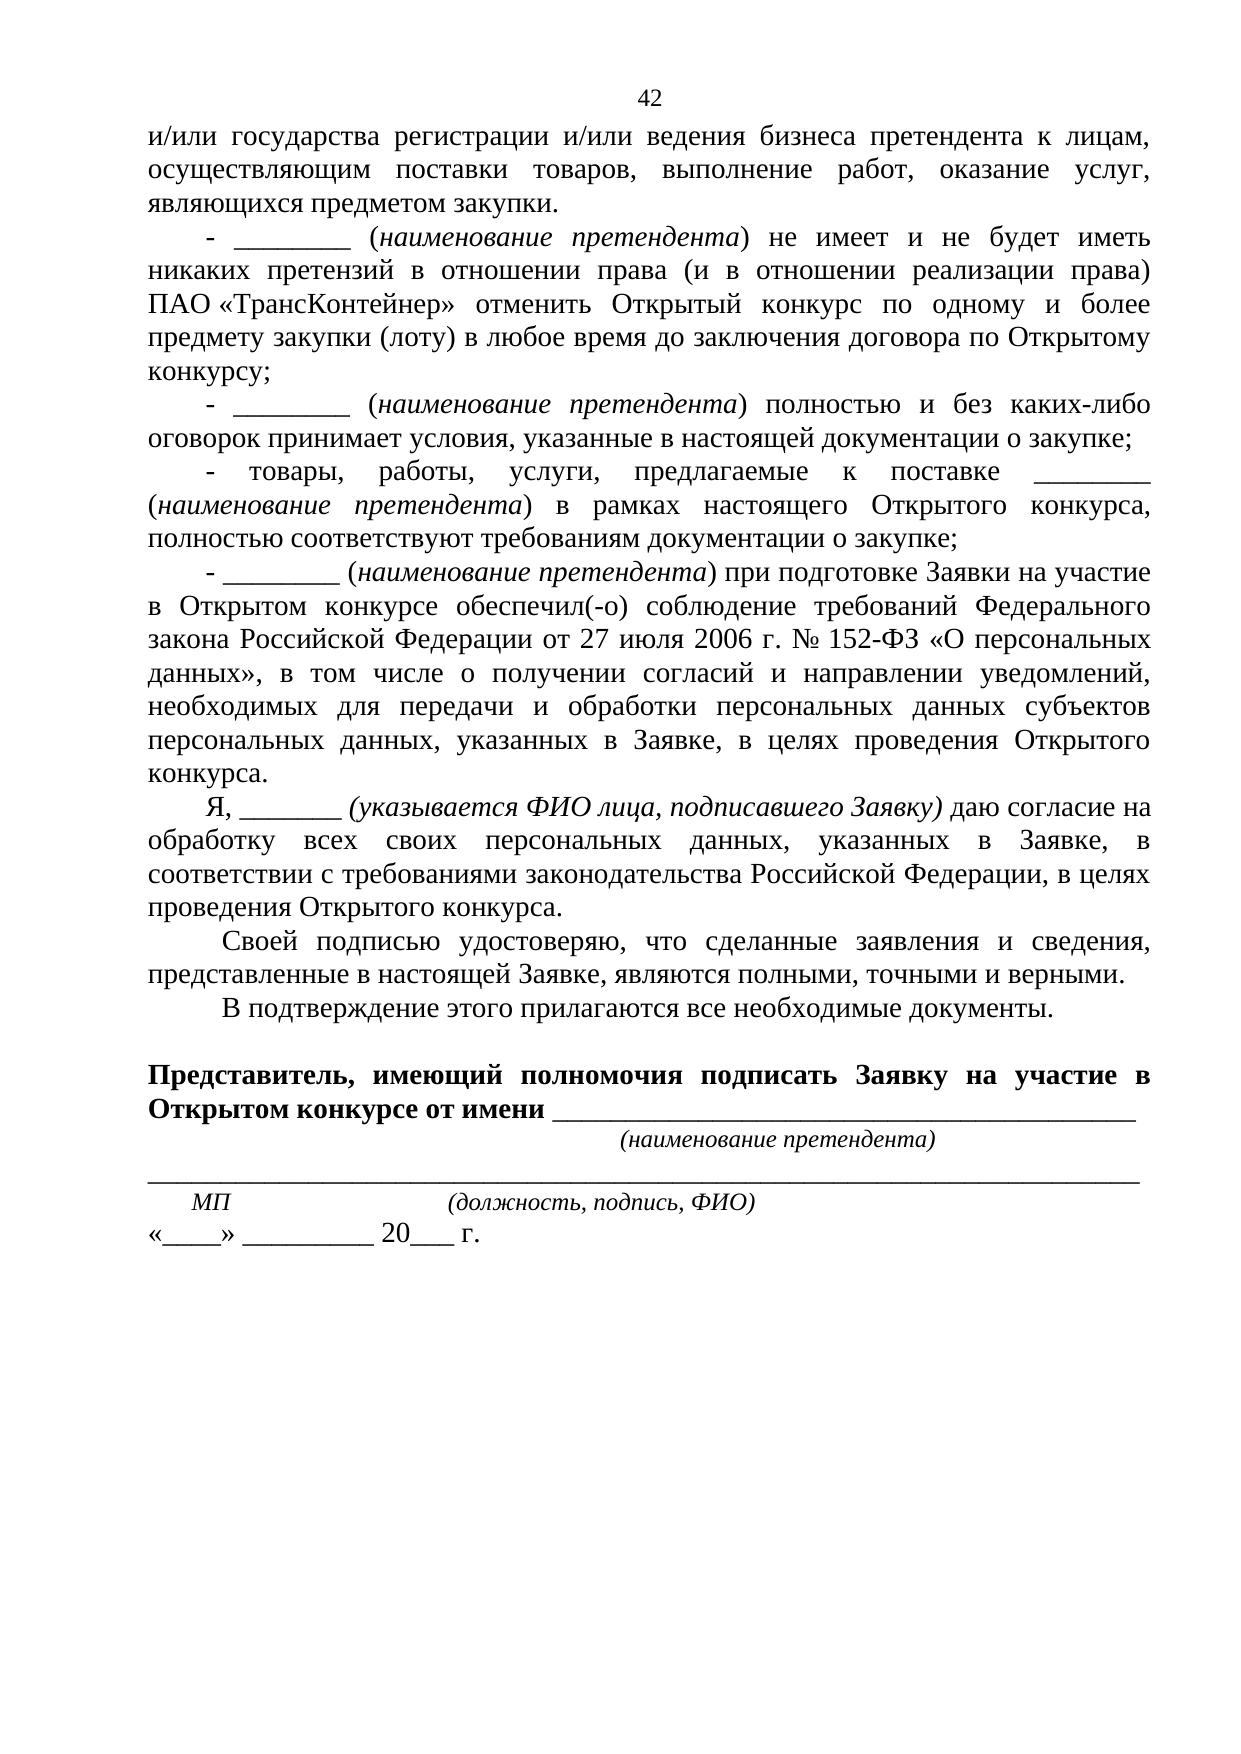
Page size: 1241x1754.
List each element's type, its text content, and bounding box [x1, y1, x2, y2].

text - ________ (наименование претендента) полностью и без каких-либо оговорок принимает условия, указанные в настоящей документации о закупке; [148, 386, 1152, 453]
text - ________ (наименование претендента) при подготовке Заявки на участие в Открытом конкурсе обеспечил(-о) соблюдение требований Федерального закона Российской Федерации от 27 июля 2006 г. № 152-ФЗ «О персональных данных», в том числе о получении согласий и направлении уведомлений, необходимых для передачи и обработки персональных данных субъектов персональных данных, указанных в Заявке, в целях проведения Открытого конкурса. [148, 554, 1152, 789]
text Я, _______ (указывается ФИО лица, подписавшего Заявку) даю согласие на обработку всех своих персональных данных, указанных в Заявке, в соответствии с требованиями законодательства Российской Федерации, в целях проведения Открытого конкурса. [148, 789, 1152, 923]
text В подтверждение этого прилагаются все необходимые документы. [148, 990, 1152, 1024]
text Представитель, имеющий полномочия подписать Заявку на участие в Открытом конкурсе от имени ________________________________________ [148, 1057, 1152, 1124]
text - ________ (наименование претендента) не имеет и не будет иметь никаких претензий в отношении права (и в отношении реализации права) ПАО «ТрансКонтейнер» отменить Открытый конкурс по одному и более предмету закупки (лоту) в любое время до заключения договора по Открытому конкурсу; [148, 219, 1152, 386]
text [148, 118, 1152, 219]
text «____» _________ 20___ г. [148, 1215, 1152, 1249]
text (наименование претендента) [148, 1124, 1152, 1153]
text МП (должность, подпись, ФИО) [148, 1187, 1152, 1215]
text - товары, работы, услуги, предлагаемые к поставке ________ (наименование претендента) в рамках настоящего Открытого конкурса, полностью соответствуют требованиям документации о закупке; [148, 453, 1152, 554]
text ____________________________________________________________________ [148, 1153, 1152, 1187]
text Своей подписью удостоверяю, что сделанные заявления и сведения, представленные в настоящей Заявке, являются полными, точными и верными. [148, 923, 1152, 990]
